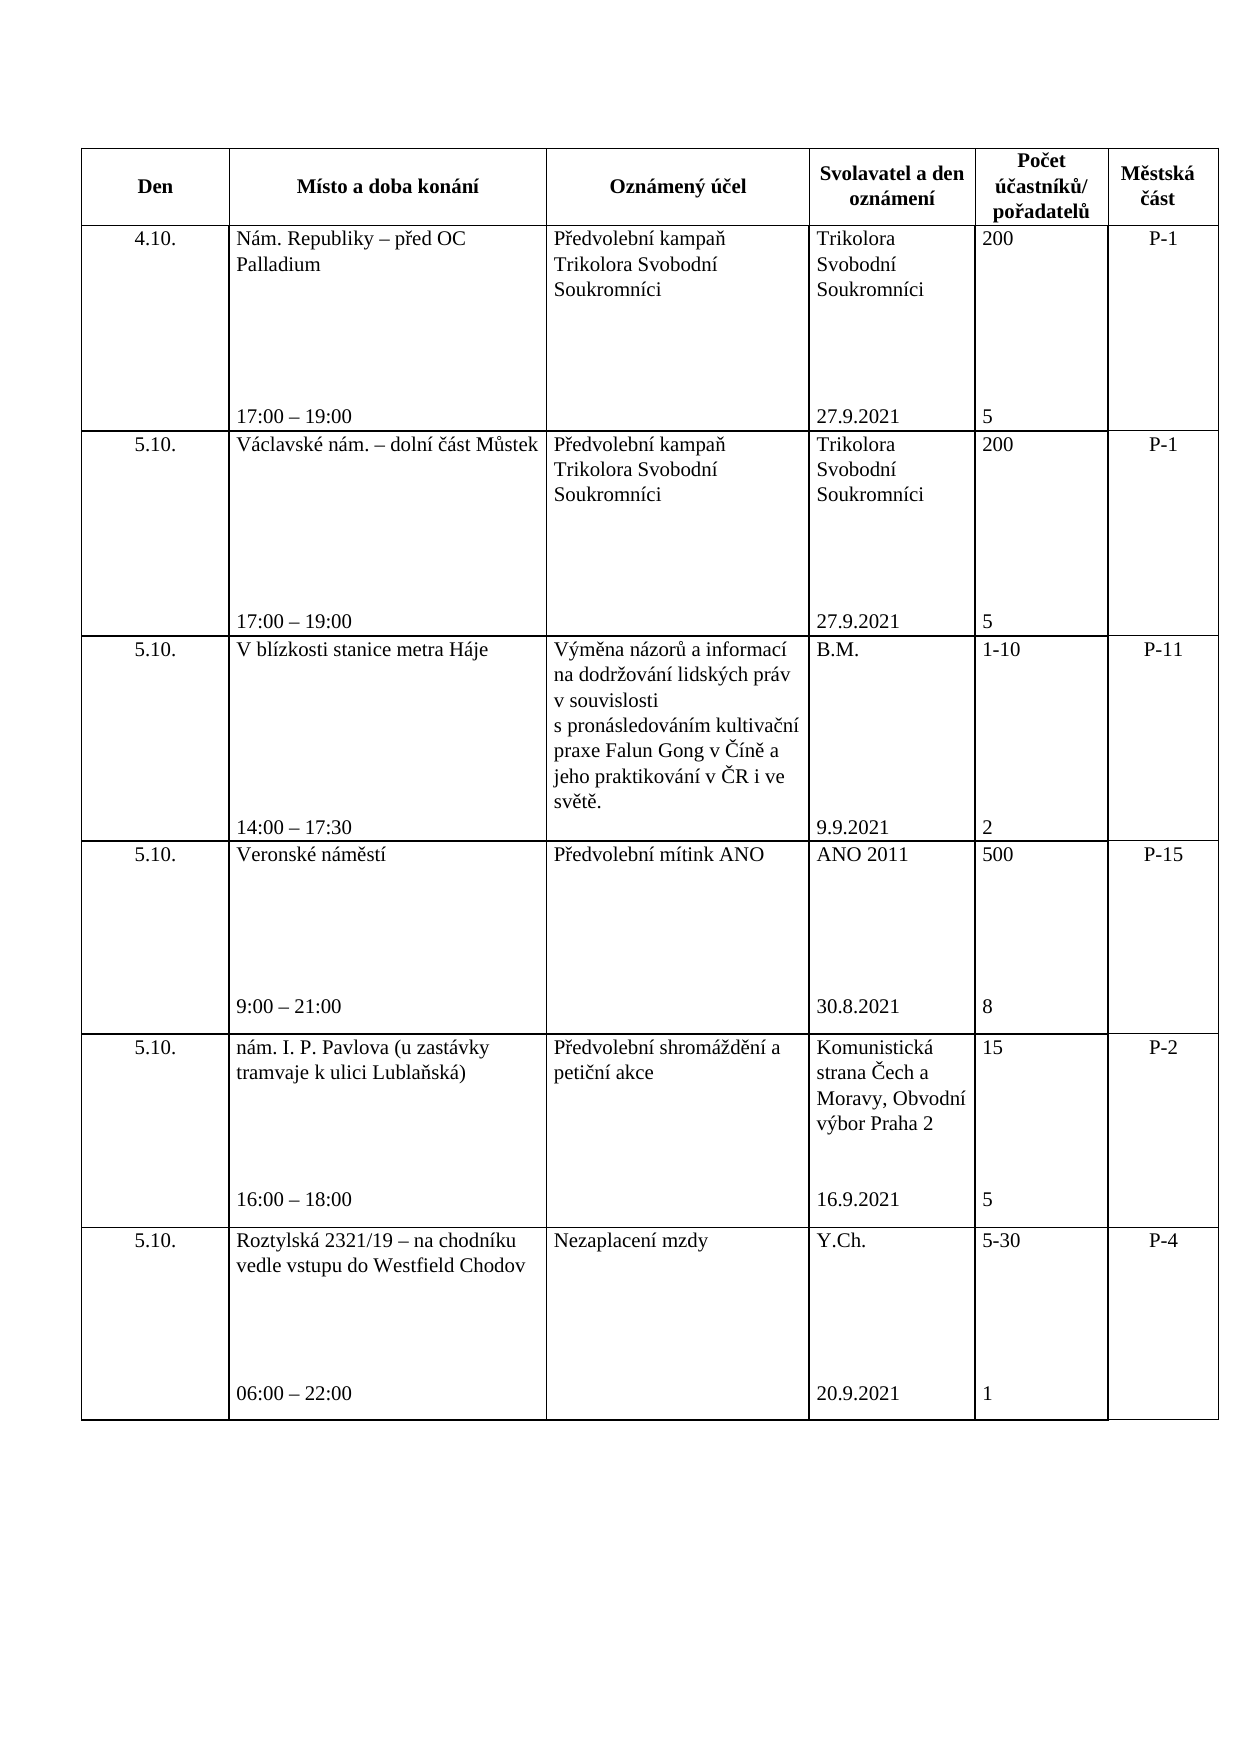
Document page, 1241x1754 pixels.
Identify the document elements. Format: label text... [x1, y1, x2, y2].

table_cell Výměna názorů a informací na dodržování lidských práv v souvislosti s pronásledováním kultivační praxe Falun Gong v Číně a jeho praktikování v ČR i ve světě. [547, 637, 808, 840]
table_cell 5.10. [82, 432, 228, 635]
table_cell Roztylská 2321/19 – na chodníku vedle vstupu do Westfield Chodov 06:00 – 22:00 [230, 1228, 546, 1419]
table_cell P-1 [1109, 226, 1218, 430]
table_cell nám. I. P. Pavlova (u zastávky tramvaje k ulici Lublaňská) 16:00 – 18:00 [230, 1035, 546, 1226]
table_cell Veronské náměstí 9:00 – 21:00 [230, 842, 546, 1033]
table_header Svolavatel a den oznámení [810, 149, 975, 225]
table_cell Trikolora Svobodní Soukromníci 27.9.2021 [810, 226, 974, 430]
table_header Místo a doba konání [230, 149, 546, 225]
table_cell Komunistická strana Čech a Moravy, Obvodní výbor Praha 2 16.9.2021 [810, 1035, 974, 1226]
table_cell Předvolební shromáždění a petiční akce [547, 1035, 808, 1226]
table_cell 4.10. [82, 226, 228, 430]
table_cell P-2 [1109, 1034, 1218, 1226]
table_cell Předvolební kampaň Trikolora Svobodní Soukromníci [547, 432, 808, 635]
table_cell 5.10. [82, 637, 228, 840]
table_cell P-4 [1109, 1228, 1218, 1419]
table_cell 500 8 [976, 842, 1107, 1033]
table_cell Předvolební kampaň Trikolora Svobodní Soukromníci [547, 226, 808, 430]
table_header Oznámený účel [547, 149, 809, 225]
table_cell Nám. Republiky – před OC Palladium 17:00 – 19:00 [230, 226, 546, 430]
table_cell Nezaplacení mzdy [547, 1228, 808, 1419]
table_cell Trikolora Svobodní Soukromníci 27.9.2021 [810, 432, 974, 635]
table_cell 1-10 2 [976, 637, 1107, 840]
table_cell V blízkosti stanice metra Háje 14:00 – 17:30 [230, 637, 546, 840]
table_cell Y.Ch. 20.9.2021 [810, 1228, 974, 1419]
table_cell Václavské nám. – dolní část Můstek 17:00 – 19:00 [230, 432, 546, 635]
table_cell 200 5 [976, 226, 1107, 430]
table_cell 5.10. [82, 842, 228, 1033]
table_cell 5.10. [82, 1035, 228, 1226]
table_cell P-15 [1109, 841, 1218, 1033]
table_header Počet účastníků/ pořadatelů [976, 149, 1108, 225]
table_cell B.M. 9.9.2021 [810, 637, 974, 840]
table_cell 5.10. [82, 1228, 228, 1419]
table_header Městská část [1109, 149, 1218, 225]
table_header Den [82, 149, 229, 225]
table_cell ANO 2011 30.8.2021 [810, 842, 974, 1033]
table_cell 15 5 [976, 1035, 1107, 1226]
table_cell P-11 [1109, 636, 1218, 840]
table_cell 5-30 1 [976, 1228, 1107, 1419]
table_cell Předvolební mítink ANO [547, 842, 808, 1033]
table_cell P-1 [1109, 431, 1218, 635]
table_cell 200 5 [976, 432, 1107, 635]
